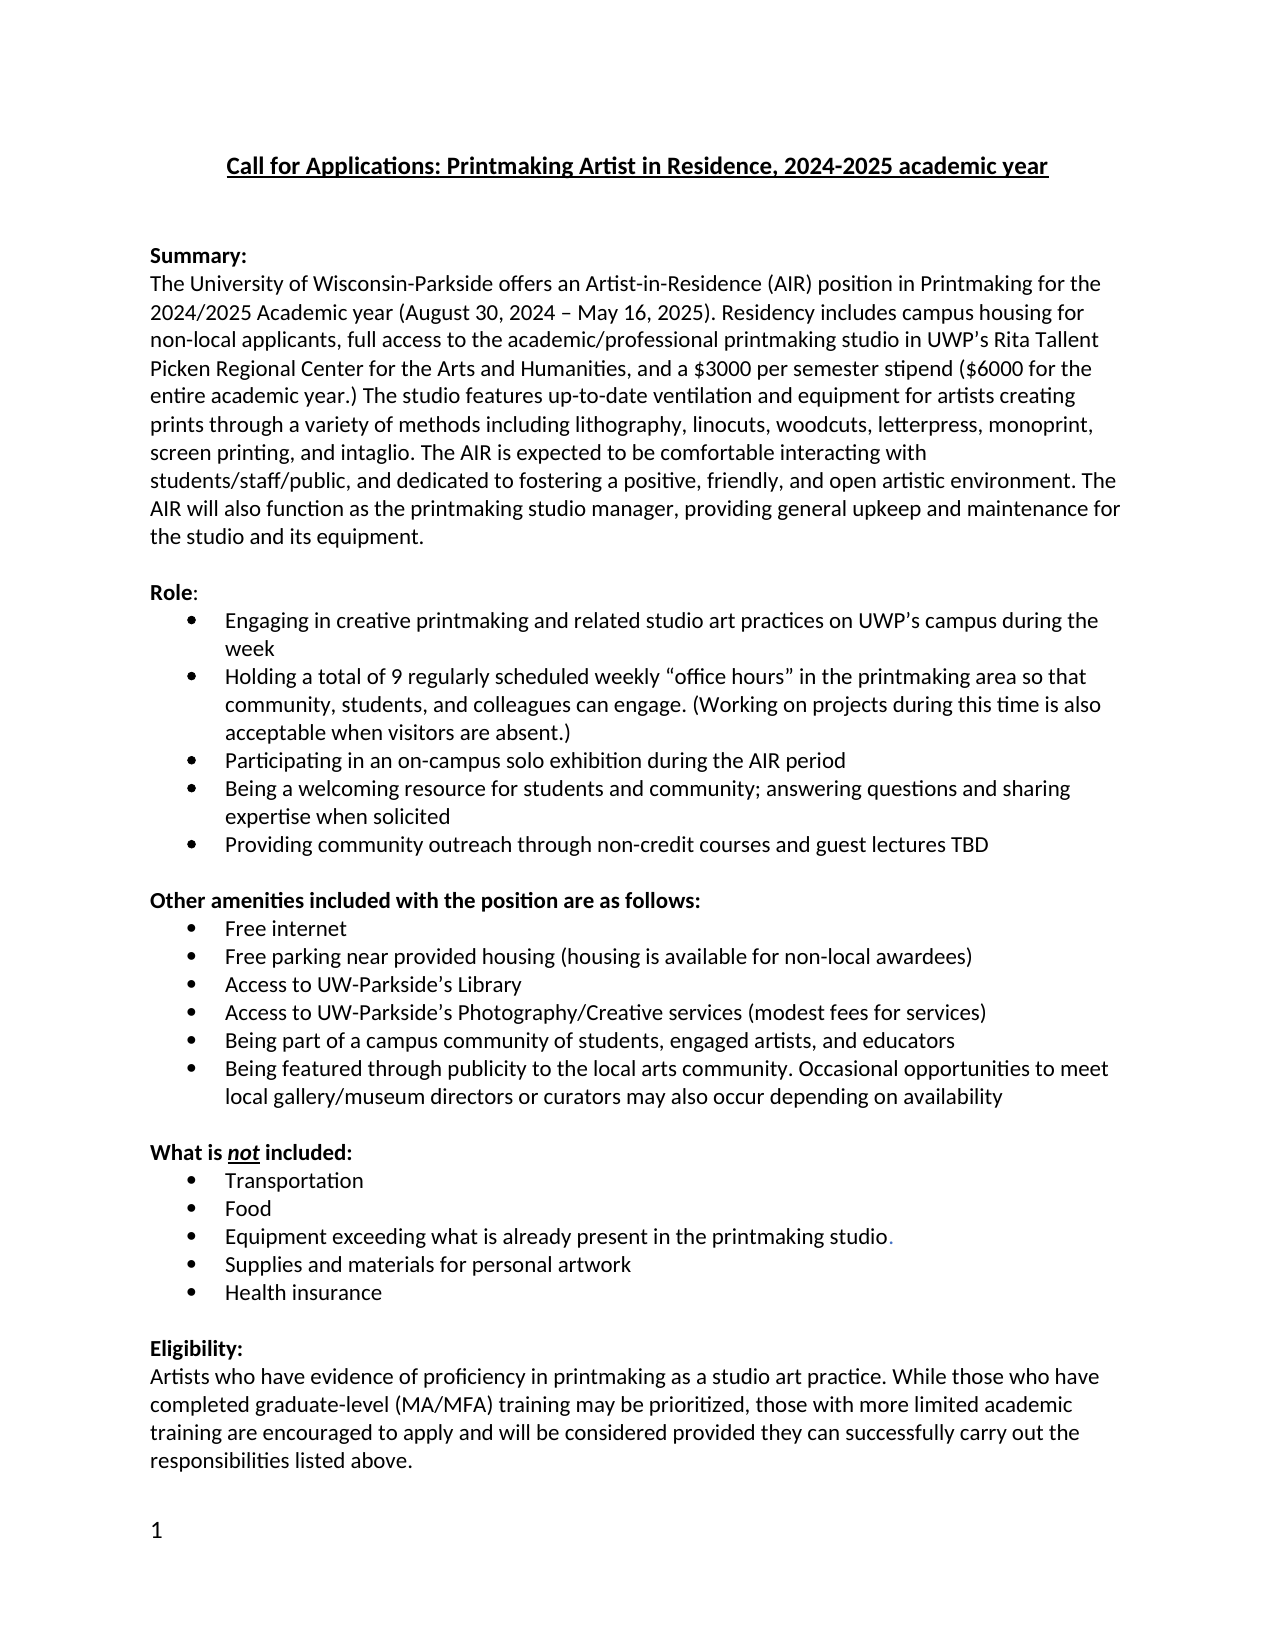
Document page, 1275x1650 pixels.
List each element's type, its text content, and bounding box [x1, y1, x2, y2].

list Access to UW-Parkside’s Library [187, 970, 1125, 998]
list Supplies and materials for personal artwork [187, 1250, 1125, 1278]
text Summary: [150, 242, 1125, 269]
list Equipment exceeding what is already present in the printmaking studio. [187, 1222, 1125, 1250]
text What is not included: [150, 1138, 1125, 1166]
list Being part of a campus community of students, engaged artists, and educators [187, 1026, 1125, 1054]
list Being a welcoming resource for students and community; answering questions and sharing expertise when solicited [187, 774, 1125, 830]
list Free internet [187, 914, 1125, 942]
list Holding a total of 9 regularly scheduled weekly “office hours” in the printmaking area so that community, students, and colleagues can engage. (Working on projects during this time is also acceptable when visitors are absent.) [187, 662, 1125, 746]
list Food [187, 1194, 1125, 1222]
text Other amenities included with the position are as follows: [150, 886, 1125, 914]
list Participating in an on-campus solo exhibition during the AIR period [187, 746, 1125, 774]
list Being featured through publicity to the local arts community. Occasional opportunities to meet local gallery/museum directors or curators may also occur depending on availability [187, 1054, 1125, 1110]
list Providing community outreach through non-credit courses and guest lectures TBD [187, 830, 1125, 858]
list Health insurance [187, 1278, 1125, 1306]
text Role: [150, 578, 1125, 606]
text The University of Wisconsin-Parkside offers an Artist-in-Residence (AIR) position in Printmaking for the 2024/2025 Academic year (August 30, 2024 – May 16, 2025). Residency includes campus housing for non-local applicants, full access to the academic/professional printmaking studio in UWP’s Rita Tallent Picken Regional Center for the Arts and Humanities, and a $3000 per semester stipend ($6000 for the entire academic year.) The studio features up-to-date ventilation and equipment for artists creating prints through a variety of methods including lithography, linocuts, woodcuts, letterpress, monoprint, screen printing, and intaglio. The AIR is expected to be comfortable interacting with students/staff/public, and dedicated to fostering a positive, friendly, and open artistic environment. The AIR will also function as the printmaking studio manager, providing general upkeep and maintenance for the studio and its equipment. [150, 269, 1125, 550]
list Access to UW-Parkside’s Photography/Creative services (modest fees for services) [187, 998, 1125, 1026]
text Artists who have evidence of proficiency in printmaking as a studio art practice. While those who have completed graduate-level (MA/MFA) training may be prioritized, those with more limited academic training are encouraged to apply and will be considered provided they can successfully carry out the responsibilities listed above. [150, 1362, 1125, 1474]
list Engaging in creative printmaking and related studio art practices on UWP’s campus during the week [187, 606, 1125, 662]
list Free parking near provided housing (housing is available for non-local awardees) [187, 942, 1125, 970]
text Eligibility: [150, 1334, 1125, 1362]
list Transportation [187, 1166, 1125, 1194]
text Call for Applications: Printmaking Artist in Residence, 2024-2025 academic year [150, 150, 1125, 181]
